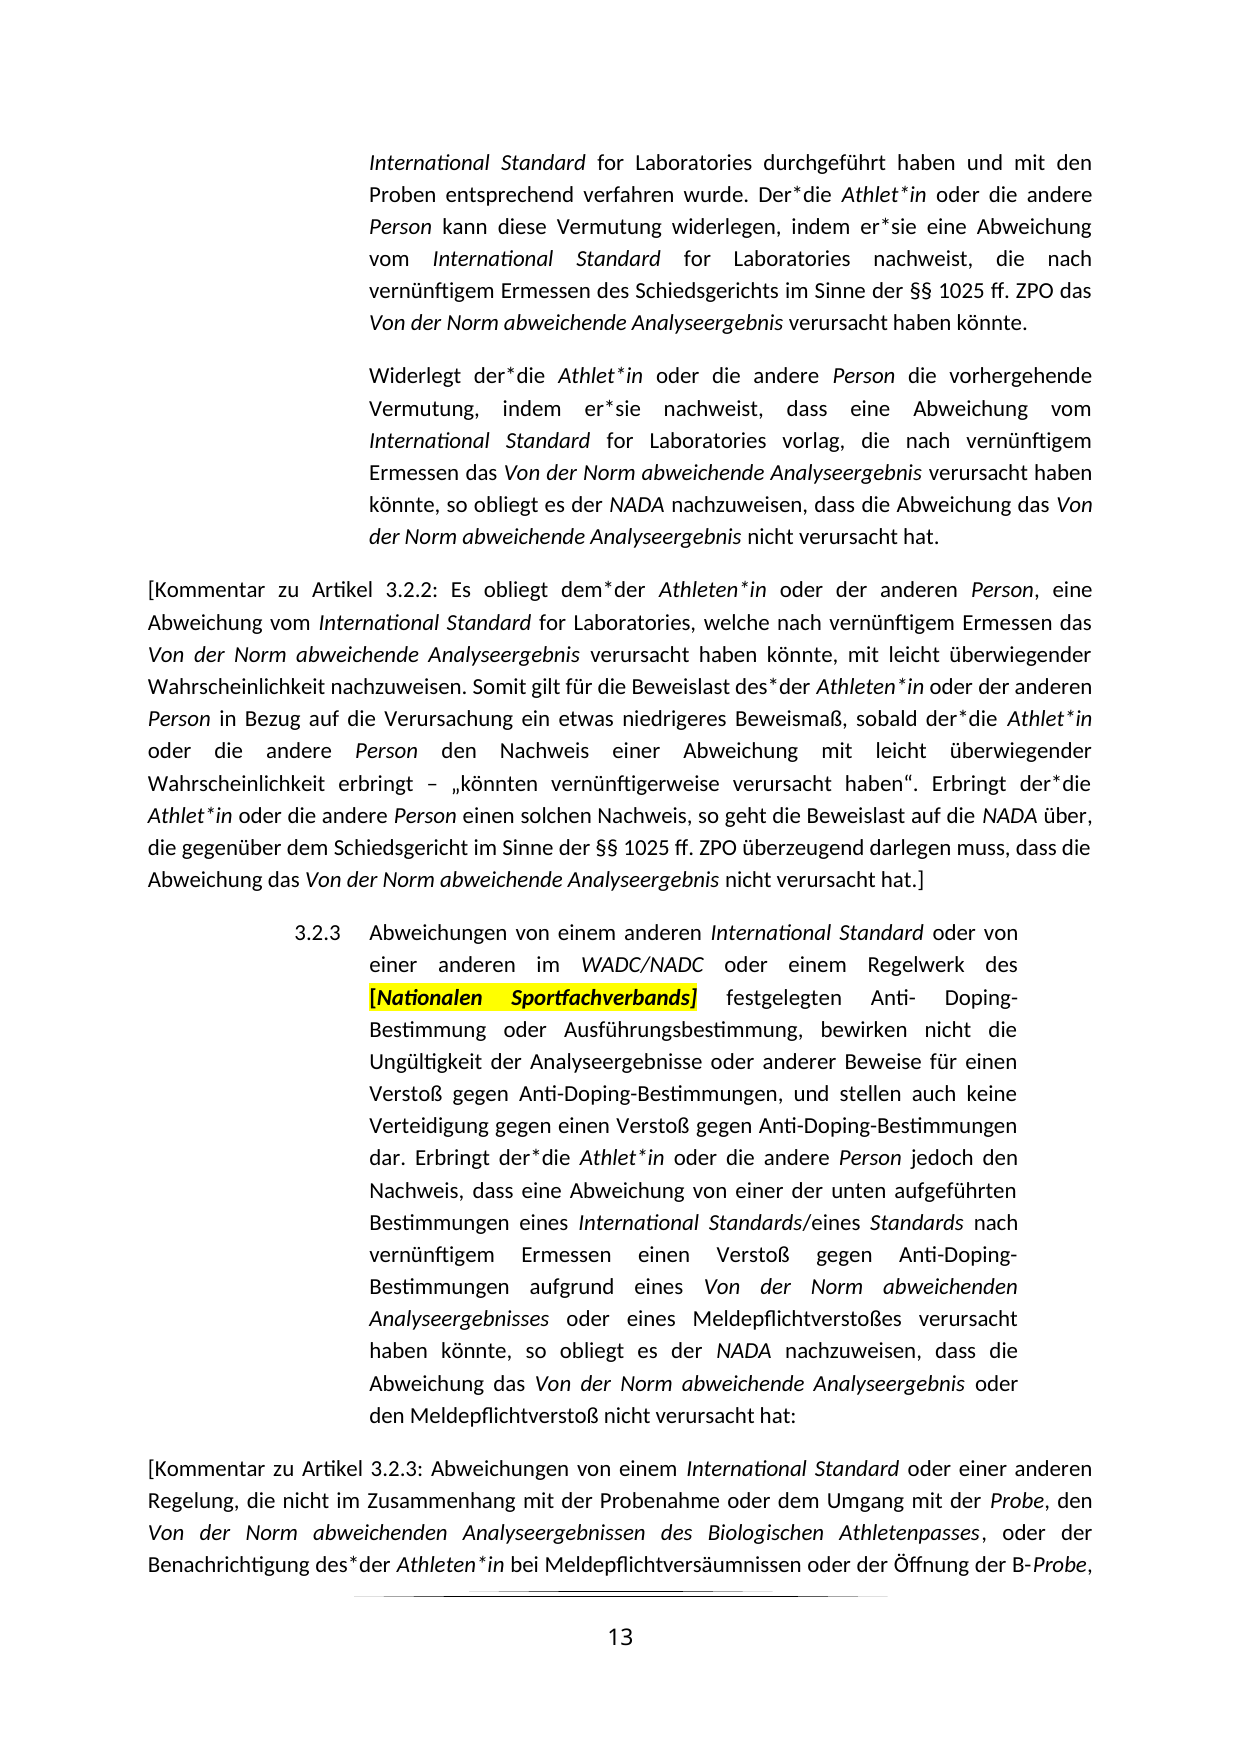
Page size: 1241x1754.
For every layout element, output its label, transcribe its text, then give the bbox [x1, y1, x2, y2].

text [Kommentar zu Artikel 3.2.2: Es obliegt dem*der Athleten*in oder der anderen Person, eine Abweichung vom International Standard for Laboratories, welche nach vernünftigem Ermessen das Von der Norm abweichende Analyseergebnis verursacht haben könnte, mit leicht überwiegender Wahrscheinlichkeit nachzuweisen. Somit gilt für die Beweislast des*der Athleten*in oder der anderen Person in Bezug auf die Verursachung ein etwas niedrigeres Beweismaß, sobald der*die Athlet*in oder die andere Person den Nachweis einer Abweichung mit leicht überwiegender Wahrscheinlichkeit erbringt – „könnten vernünftigerweise verursacht haben“. Erbringt der*die Athlet*in oder die andere Person einen solchen Nachweis, so geht die Beweislast auf die NADA über, die gegenüber dem Schiedsgericht im Sinne der §§ 1025 ff. ZPO überzeugend darlegen muss, dass die Abweichung das Von der Norm abweichende Analyseergebnis nicht verursacht hat.] [148, 576, 1093, 893]
list Abweichungen von einem anderen International Standard oder von einer anderen im WADC/NADC oder einem Regelwerk des [Nationalen Sportfachverbands] festgelegten Anti- Doping-Bestimmung oder Ausführungsbestimmung, bewirken nicht die Ungültigkeit der Analyseergebnisse oder anderer Beweise für einen Verstoß gegen Anti-Doping-Bestimmungen, und stellen auch keine Verteidigung gegen einen Verstoß gegen Anti-Doping-Bestimmungen dar. Erbringt der*die Athlet*in oder die andere Person jedoch den Nachweis, dass eine Abweichung von einer der unten aufgeführten Bestimmungen eines International Standards/eines Standards nach vernünftigem Ermessen einen Verstoß gegen Anti-Doping-Bestimmungen aufgrund eines Von der Norm abweichenden Analyseergebnisses oder eines Meldepflichtverstoßes verursacht haben könnte, so obliegt es der NADA nachzuweisen, dass die Abweichung das Von der Norm abweichende Analyseergebnis oder den Meldepflichtverstoß nicht verursacht hat: [294, 918, 1018, 1429]
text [295, 148, 1093, 337]
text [148, 1454, 1093, 1579]
text Widerlegt der*die Athlet*in oder die andere Person die vorhergehende Vermutung, indem er*sie nachweist, dass eine Abweichung vom International Standard for Laboratories vorlag, die nach vernünftigem Ermessen das Von der Norm abweichende Analyseergebnis verursacht haben könnte, so obliegt es der NADA nachzuweisen, dass die Abweichung das Von der Norm abweichende Analyseergebnis nicht verursacht hat. [369, 362, 1093, 551]
